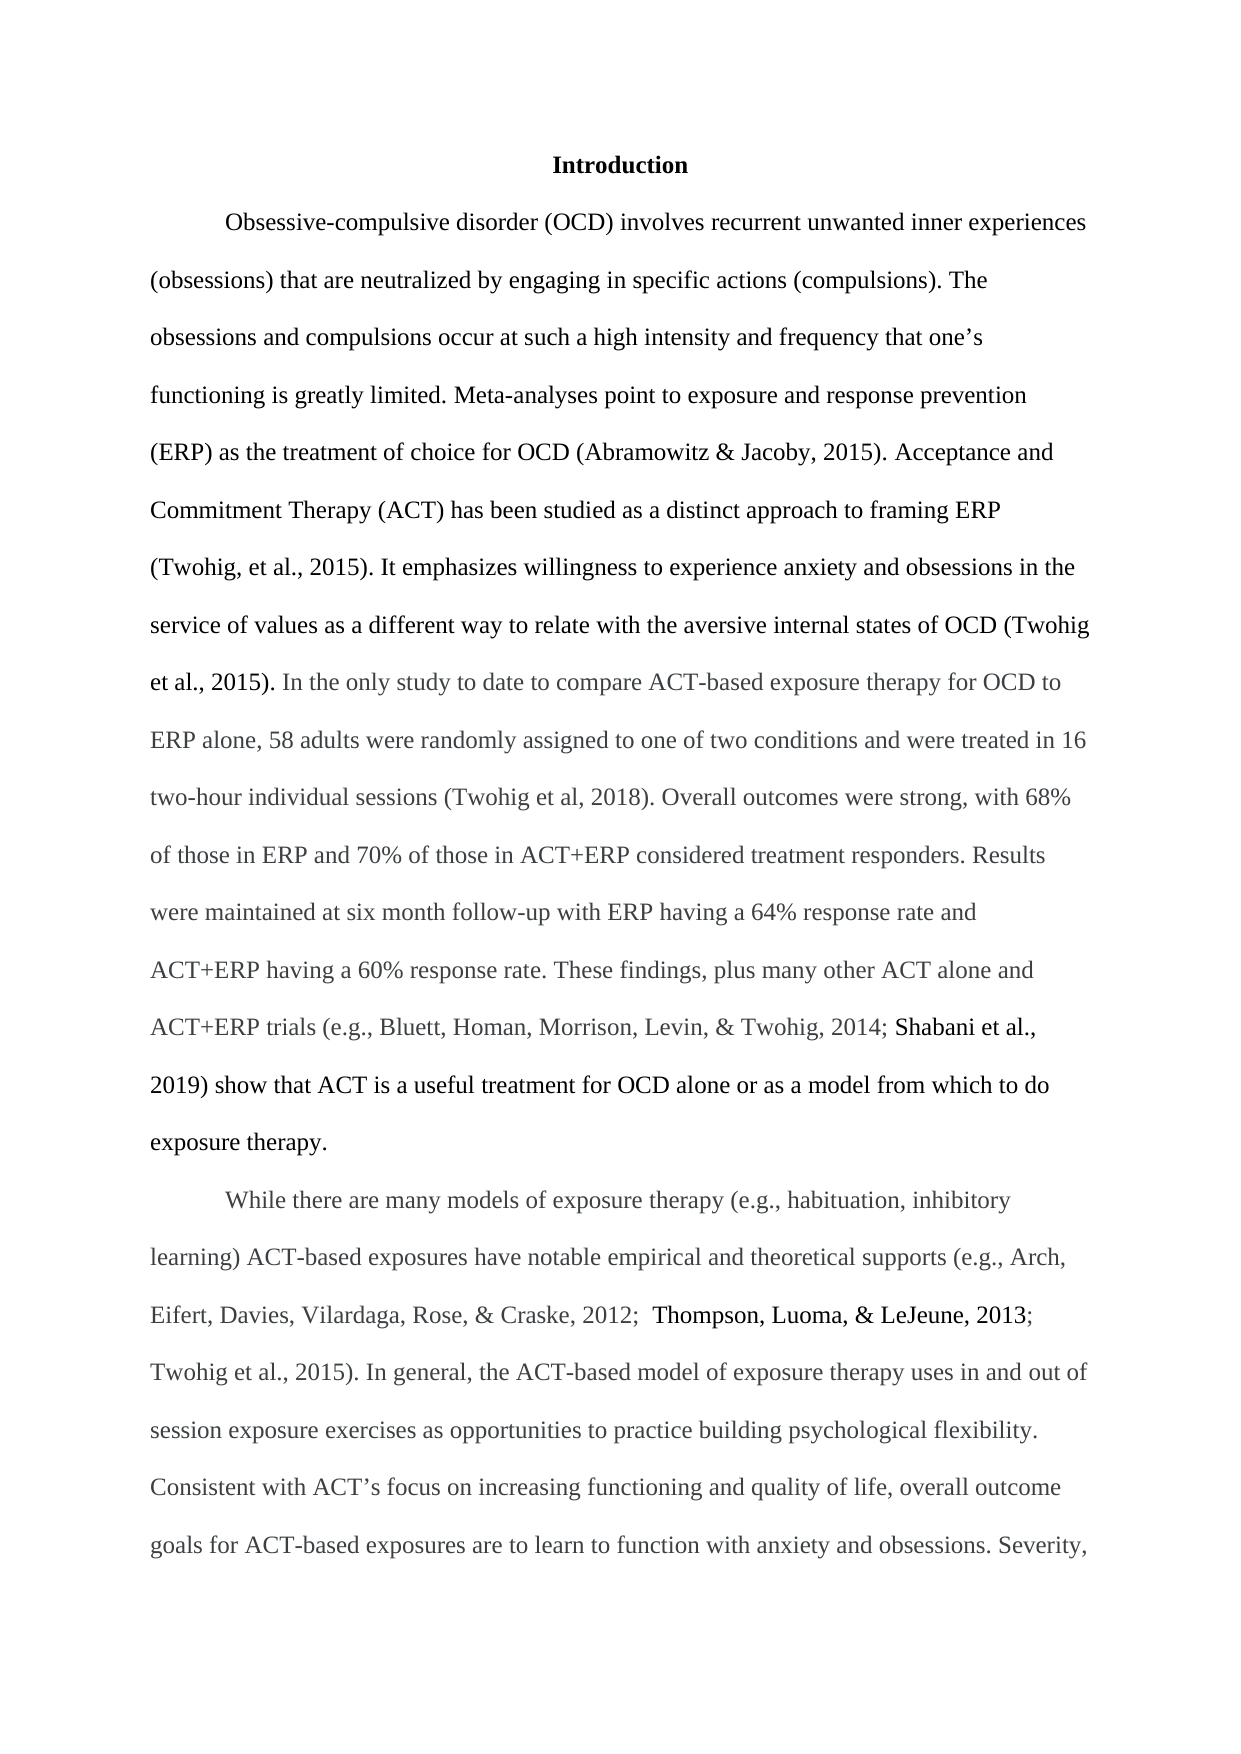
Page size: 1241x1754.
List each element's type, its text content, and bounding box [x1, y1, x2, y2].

text Obsessive-compulsive disorder (OCD) involves recurrent unwanted inner experiences (obsessions) that are neutralized by engaging in specific actions (compulsions). The obsessions and compulsions occur at such a high intensity and frequency that one’s functioning is greatly limited. Meta-analyses point to exposure and response prevention (ERP) as the treatment of choice for OCD (Abramowitz & Jacoby, 2015). Acceptance and Commitment Therapy (ACT) has been studied as a distinct approach to framing ERP (Twohig, et al., 2015). It emphasizes willingness to experience anxiety and obsessions in the service of values as a different way to relate with the aversive internal states of OCD (Twohig et al., 2015). In the only study to date to compare ACT-based exposure therapy for OCD to ERP alone, 58 adults were randomly assigned to one of two conditions and were treated in 16 two-hour individual sessions (Twohig et al, 2018). Overall outcomes were strong, with 68% of those in ERP and 70% of those in ACT+ERP considered treatment responders. Results were maintained at six month follow-up with ERP having a 64% response rate and ACT+ERP having a 60% response rate. These findings, plus many other ACT alone and ACT+ERP trials (e.g., Bluett, Homan, Morrison, Levin, & Twohig, 2014; Shabani et al., 2019) show that ACT is a useful treatment for OCD alone or as a model from which to do exposure therapy. [150, 639, 1090, 1156]
subtitle Introduction [150, 150, 1090, 179]
text Obsessive-compulsive disorder (OCD) involves recurrent unwanted inner experiences (obsessions) that are neutralized by engaging in specific actions (compulsions). The obsessions and compulsions occur at such a high intensity and frequency that one’s functioning is greatly limited. Meta-analyses point to exposure and response prevention (ERP) as the treatment of choice for OCD (Abramowitz & Jacoby, 2015). Acceptance and Commitment Therapy (ACT) has been studied as a distinct approach to framing ERP (Twohig, et al., 2015). It emphasizes willingness to experience anxiety and obsessions in the service of values as a different way to relate with the aversive internal states of OCD (Twohig et al., 2015). In the only study to date to compare ACT-based exposure therapy for OCD to ERP alone, 58 adults were randomly assigned to one of two conditions and were treated in 16 two-hour individual sessions (Twohig et al, 2018). Overall outcomes were strong, with 68% of those in ERP and 70% of those in ACT+ERP considered treatment responders. Results were maintained at six month follow-up with ERP having a 64% response rate and ACT+ERP having a 60% response rate. These findings, plus many other ACT alone and ACT+ERP trials (e.g., Bluett, Homan, Morrison, Levin, & Twohig, 2014; Shabani et al., 2019) show that ACT is a useful treatment for OCD alone or as a model from which to do exposure therapy. [150, 207, 1090, 610]
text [150, 1185, 1090, 1559]
